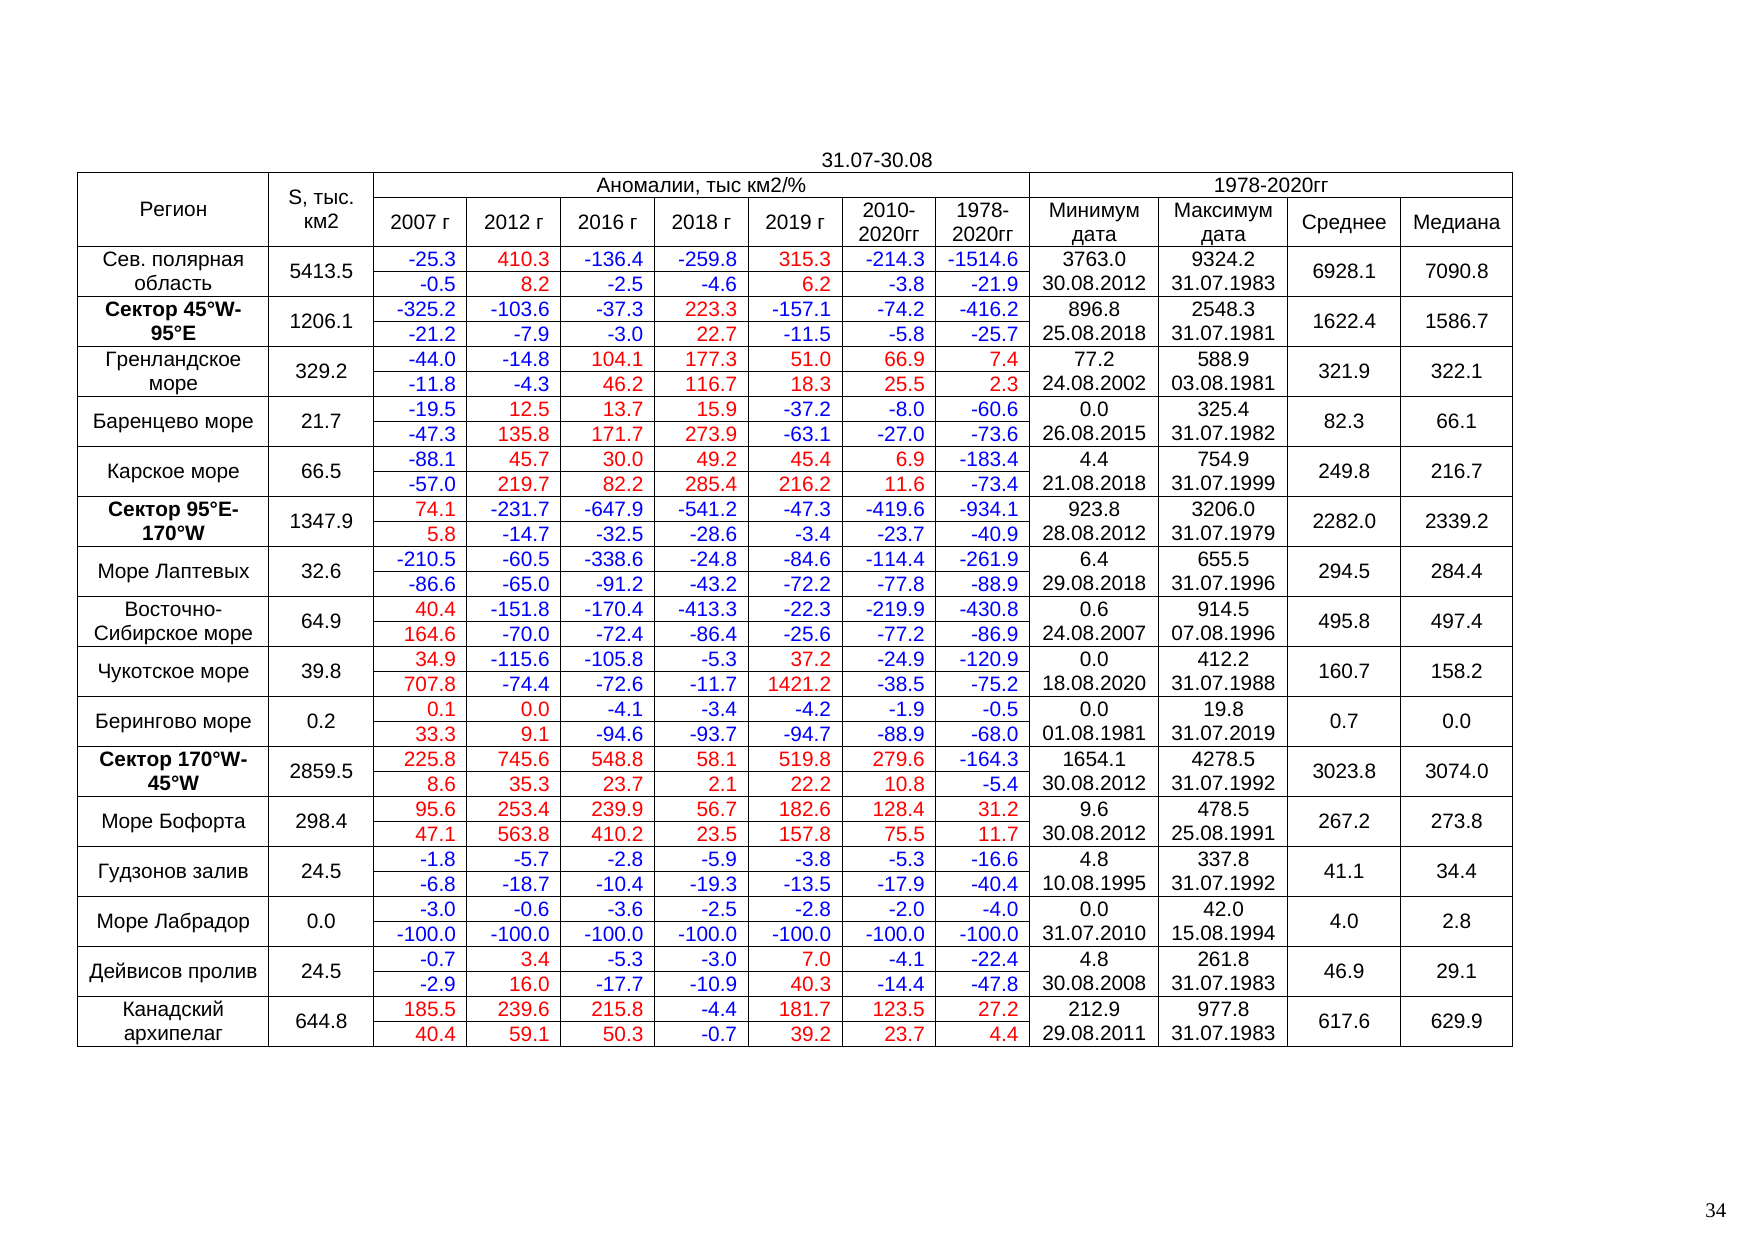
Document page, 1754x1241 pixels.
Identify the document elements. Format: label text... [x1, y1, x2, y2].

table_cell 644.8 [269, 997, 373, 1046]
table_cell -5.8 [843, 322, 935, 346]
table_cell -2.5 [655, 897, 748, 921]
table_cell -1.9 [843, 697, 935, 721]
table_cell 337.8 31.07.1992 [1159, 847, 1287, 896]
table_cell -103.6 [467, 297, 560, 321]
table_cell 9.1 [467, 722, 560, 746]
table_cell -57.0 [374, 472, 466, 496]
table_cell -43.2 [655, 572, 748, 596]
table_cell 27.2 [936, 997, 1029, 1021]
table_cell 6.2 [749, 272, 842, 296]
table_cell -157.1 [749, 297, 842, 321]
table_cell 22.2 [749, 772, 842, 796]
table_cell -0.7 [374, 947, 466, 971]
table_cell -4.1 [843, 947, 935, 971]
table_cell 2282.0 [1288, 497, 1400, 546]
table_cell Среднее [1288, 198, 1400, 246]
table_cell 1586.7 [1401, 297, 1512, 346]
table_cell 0.0 [1401, 697, 1512, 746]
table_cell -25.6 [749, 622, 842, 646]
table_cell -325.2 [374, 297, 466, 321]
table_cell 41.1 [1288, 847, 1400, 896]
table_cell 50.3 [561, 1022, 654, 1046]
table_cell 914.5 07.08.1996 [1159, 597, 1287, 646]
table_cell -11.8 [374, 372, 466, 396]
table_cell -416.2 [936, 297, 1029, 321]
table_cell 4.4 [936, 1022, 1029, 1046]
table_cell -100.0 [467, 922, 560, 946]
table_cell 30.0 [561, 447, 654, 471]
table_cell Берингово море [78, 697, 268, 746]
table_cell -3.4 [749, 522, 842, 546]
table_cell Дейвисов пролив [78, 947, 268, 996]
table_cell -214.3 [843, 247, 935, 271]
table_cell 0.0 18.08.2020 [1030, 647, 1158, 696]
table_cell -100.0 [561, 922, 654, 946]
table_cell 23.5 [655, 822, 748, 846]
table_cell 3023.8 [1288, 747, 1400, 796]
table_cell 322.1 [1401, 347, 1512, 396]
table_cell -74.4 [467, 672, 560, 696]
table_cell -4.6 [655, 272, 748, 296]
table_cell -3.6 [561, 897, 654, 921]
table_cell -84.6 [749, 547, 842, 571]
table_cell -21.2 [374, 322, 466, 346]
table_cell -22.4 [936, 947, 1029, 971]
table_cell 185.5 [374, 997, 466, 1021]
table_cell -65.0 [467, 572, 560, 596]
table_cell 2548.3 31.07.1981 [1159, 297, 1287, 346]
table_cell -4.1 [561, 697, 654, 721]
table_cell 707.8 [374, 672, 466, 696]
table_cell 160.7 [1288, 647, 1400, 696]
table_cell 9.6 30.08.2012 [1030, 797, 1158, 846]
table_cell -72.6 [561, 672, 654, 696]
table_cell -3.0 [374, 897, 466, 921]
table_cell 64.9 [269, 597, 373, 646]
table_cell 7.4 [936, 347, 1029, 371]
table_header Аномалии, тыс км2/% [374, 173, 1029, 197]
table_cell 35.3 [467, 772, 560, 796]
table_cell 478.5 25.08.1991 [1159, 797, 1287, 846]
table_cell -88.1 [374, 447, 466, 471]
table_cell -14.7 [467, 522, 560, 546]
table_cell 23.7 [843, 1022, 935, 1046]
table_cell 3206.0 31.07.1979 [1159, 497, 1287, 546]
table_cell -74.2 [843, 297, 935, 321]
table_cell -120.9 [936, 647, 1029, 671]
table_cell Сектор 170°W-45°W [78, 747, 268, 796]
table_cell 21.7 [269, 397, 373, 446]
table_cell -8.0 [843, 397, 935, 421]
table_cell 182.6 [749, 797, 842, 821]
table_cell 12.5 [467, 397, 560, 421]
table_cell -94.6 [561, 722, 654, 746]
table_cell 4.8 10.08.1995 [1030, 847, 1158, 896]
table_cell -27.0 [843, 422, 935, 446]
table_cell 0.0 31.07.2010 [1030, 897, 1158, 946]
table_cell -0.7 [655, 1022, 748, 1046]
table_cell 215.8 [561, 997, 654, 1021]
table_header Регион [78, 173, 268, 246]
table_cell 8.2 [467, 272, 560, 296]
table_cell Гренландское море [78, 347, 268, 396]
table_cell 39.2 [749, 1022, 842, 1046]
table_cell 2010-2020гг [843, 198, 935, 246]
table_cell 239.9 [561, 797, 654, 821]
table_cell -25.3 [374, 247, 466, 271]
table_cell -72.4 [561, 622, 654, 646]
table_cell 3074.0 [1401, 747, 1512, 796]
table_cell 273.8 [1401, 797, 1512, 846]
table_cell 40.4 [374, 1022, 466, 1046]
table_cell -2.0 [843, 897, 935, 921]
table_cell -136.4 [561, 247, 654, 271]
table_cell -105.8 [561, 647, 654, 671]
text 31.07-30.08 [89, 148, 1665, 172]
table_cell 40.4 [374, 597, 466, 621]
table_cell -86.4 [655, 622, 748, 646]
table_cell -94.7 [749, 722, 842, 746]
table_cell -10.4 [561, 872, 654, 896]
table_cell 164.6 [374, 622, 466, 646]
table_cell -219.9 [843, 597, 935, 621]
table_cell 412.2 31.07.1988 [1159, 647, 1287, 696]
table_cell -151.8 [467, 597, 560, 621]
table_cell 19.8 31.07.2019 [1159, 697, 1287, 746]
table_cell -115.6 [467, 647, 560, 671]
table_cell -261.9 [936, 547, 1029, 571]
table_cell 216.2 [749, 472, 842, 496]
table_cell 4.8 30.08.2008 [1030, 947, 1158, 996]
table_cell -0.5 [374, 272, 466, 296]
table_cell -37.3 [561, 297, 654, 321]
table_cell 495.8 [1288, 597, 1400, 646]
table_cell 46.9 [1288, 947, 1400, 996]
table_cell -11.5 [749, 322, 842, 346]
table_cell 223.3 [655, 297, 748, 321]
table_cell 2019 г [749, 198, 842, 246]
table_cell 294.5 [1288, 547, 1400, 596]
table_cell 284.4 [1401, 547, 1512, 596]
table_cell 116.7 [655, 372, 748, 396]
table_cell 0.2 [269, 697, 373, 746]
table_cell 15.9 [655, 397, 748, 421]
table_cell 32.6 [269, 547, 373, 596]
table_cell -22.3 [749, 597, 842, 621]
table_cell 6.4 29.08.2018 [1030, 547, 1158, 596]
table_cell -24.8 [655, 547, 748, 571]
table_cell 8.6 [374, 772, 466, 796]
table_cell 2016 г [561, 198, 654, 246]
table_cell 655.5 31.07.1996 [1159, 547, 1287, 596]
table_cell 66.9 [843, 347, 935, 371]
table_cell 212.9 29.08.2011 [1030, 997, 1158, 1046]
table_cell -5.3 [655, 647, 748, 671]
table_cell 3763.0 30.08.2012 [1030, 247, 1158, 296]
table_cell 321.9 [1288, 347, 1400, 396]
table_cell -100.0 [749, 922, 842, 946]
table_cell Море Бофорта [78, 797, 268, 846]
table_cell -73.4 [936, 472, 1029, 496]
table_cell -338.6 [561, 547, 654, 571]
table_cell 261.8 31.07.1983 [1159, 947, 1287, 996]
table_cell 77.2 24.08.2002 [1030, 347, 1158, 396]
table_cell 410.2 [561, 822, 654, 846]
table_cell 977.8 31.07.1983 [1159, 997, 1287, 1046]
table_cell 0.1 [374, 697, 466, 721]
table_cell -40.4 [936, 872, 1029, 896]
table_cell 16.0 [467, 972, 560, 996]
table_cell 49.2 [655, 447, 748, 471]
table_cell -2.8 [561, 847, 654, 871]
table_cell -231.7 [467, 497, 560, 521]
table_cell 1654.1 30.08.2012 [1030, 747, 1158, 796]
table_cell -17.9 [843, 872, 935, 896]
table_cell 10.8 [843, 772, 935, 796]
table_cell -4.3 [467, 372, 560, 396]
table_cell 45.7 [467, 447, 560, 471]
table_cell 548.8 [561, 747, 654, 771]
table_cell 25.5 [843, 372, 935, 396]
table_cell 563.8 [467, 822, 560, 846]
table_cell 315.3 [749, 247, 842, 271]
table_cell 2859.5 [269, 747, 373, 796]
table_cell 95.6 [374, 797, 466, 821]
table_cell -1.8 [374, 847, 466, 871]
table_cell -100.0 [843, 922, 935, 946]
table_cell 24.5 [269, 847, 373, 896]
table_cell -4.0 [936, 897, 1029, 921]
table_cell 1347.9 [269, 497, 373, 546]
table_cell 66.5 [269, 447, 373, 496]
table_cell Море Лаптевых [78, 547, 268, 596]
table_cell 923.8 28.08.2012 [1030, 497, 1158, 546]
table_cell 249.8 [1288, 447, 1400, 496]
table_cell -183.4 [936, 447, 1029, 471]
table_cell 47.1 [374, 822, 466, 846]
table_cell -1514.6 [936, 247, 1029, 271]
table_cell 4.0 [1288, 897, 1400, 946]
table_cell -28.6 [655, 522, 748, 546]
table_cell 59.1 [467, 1022, 560, 1046]
table_cell 3.4 [467, 947, 560, 971]
table_cell -77.8 [843, 572, 935, 596]
table_cell 253.4 [467, 797, 560, 821]
table_cell -32.5 [561, 522, 654, 546]
table_cell -19.3 [655, 872, 748, 896]
table_cell 0.7 [1288, 697, 1400, 746]
table_cell 410.3 [467, 247, 560, 271]
table_cell 5413.5 [269, 247, 373, 296]
table_cell Сектор 45°W-95°E [78, 297, 268, 346]
table_cell -86.9 [936, 622, 1029, 646]
table_cell 45.4 [749, 447, 842, 471]
table_cell -19.5 [374, 397, 466, 421]
table_cell -114.4 [843, 547, 935, 571]
table_cell -6.8 [374, 872, 466, 896]
table_cell -419.6 [843, 497, 935, 521]
table_cell 2018 г [655, 198, 748, 246]
table_cell 754.9 31.07.1999 [1159, 447, 1287, 496]
table_cell -37.2 [749, 397, 842, 421]
table_cell -93.7 [655, 722, 748, 746]
table_cell 9324.2 31.07.1983 [1159, 247, 1287, 296]
table_cell -2.5 [561, 272, 654, 296]
table_cell 7.0 [749, 947, 842, 971]
table_cell -100.0 [936, 922, 1029, 946]
table_cell 2012 г [467, 198, 560, 246]
table_cell -23.7 [843, 522, 935, 546]
table_cell Медиана [1401, 198, 1512, 246]
table_cell 177.3 [655, 347, 748, 371]
table_cell 745.6 [467, 747, 560, 771]
table_cell -4.2 [749, 697, 842, 721]
table_cell 4.4 21.08.2018 [1030, 447, 1158, 496]
table_cell 11.7 [936, 822, 1029, 846]
table_cell -5.9 [655, 847, 748, 871]
table_cell -60.5 [467, 547, 560, 571]
table_cell -14.8 [467, 347, 560, 371]
table_cell -47.8 [936, 972, 1029, 996]
table_cell 42.0 15.08.1994 [1159, 897, 1287, 946]
table_cell Баренцево море [78, 397, 268, 446]
table_cell -541.2 [655, 497, 748, 521]
table_cell -44.0 [374, 347, 466, 371]
table_cell 617.6 [1288, 997, 1400, 1046]
table_cell 22.7 [655, 322, 748, 346]
table_cell 2.8 [1401, 897, 1512, 946]
table_cell -40.9 [936, 522, 1029, 546]
table_cell 58.1 [655, 747, 748, 771]
table_cell Карское море [78, 447, 268, 496]
table_cell -68.0 [936, 722, 1029, 746]
table_cell 135.8 [467, 422, 560, 446]
table_cell 6928.1 [1288, 247, 1400, 296]
table_cell 37.2 [749, 647, 842, 671]
table_cell Канадский архипелаг [78, 997, 268, 1046]
table_cell 74.1 [374, 497, 466, 521]
table_cell 46.2 [561, 372, 654, 396]
table_cell 158.2 [1401, 647, 1512, 696]
table_cell -73.6 [936, 422, 1029, 446]
table_cell 66.1 [1401, 397, 1512, 446]
table_cell 23.7 [561, 772, 654, 796]
table_cell 181.7 [749, 997, 842, 1021]
table_cell 2007 г [374, 198, 466, 246]
table_cell 5.8 [374, 522, 466, 546]
table_cell -75.2 [936, 672, 1029, 696]
table_cell 519.8 [749, 747, 842, 771]
table_cell Сев. полярная область [78, 247, 268, 296]
table_cell -647.9 [561, 497, 654, 521]
table_cell -5.4 [936, 772, 1029, 796]
table_cell Чукотское море [78, 647, 268, 696]
table_cell 33.3 [374, 722, 466, 746]
table_cell -3.8 [843, 272, 935, 296]
table_cell -100.0 [374, 922, 466, 946]
table_cell -100.0 [655, 922, 748, 946]
table_cell 497.4 [1401, 597, 1512, 646]
table_cell 34.9 [374, 647, 466, 671]
table_cell -16.6 [936, 847, 1029, 871]
table_cell -0.6 [467, 897, 560, 921]
table_cell -0.5 [936, 697, 1029, 721]
table_cell -3.0 [655, 947, 748, 971]
table_cell -934.1 [936, 497, 1029, 521]
table_cell -70.0 [467, 622, 560, 646]
table_cell 171.7 [561, 422, 654, 446]
table_cell Сектор 95°E-170°W [78, 497, 268, 546]
table_cell 157.8 [749, 822, 842, 846]
table_cell 56.7 [655, 797, 748, 821]
table_cell 31.2 [936, 797, 1029, 821]
table_cell -2.9 [374, 972, 466, 996]
table_header S, тыс. км2 [269, 173, 373, 246]
table_cell 0.0 [269, 897, 373, 946]
table_cell 629.9 [1401, 997, 1512, 1046]
table_cell 0.0 26.08.2015 [1030, 397, 1158, 446]
table_cell -88.9 [936, 572, 1029, 596]
table_cell 4278.5 31.07.1992 [1159, 747, 1287, 796]
table_cell -91.2 [561, 572, 654, 596]
table_cell 279.6 [843, 747, 935, 771]
table_cell -13.5 [749, 872, 842, 896]
table_cell -5.3 [561, 947, 654, 971]
table_cell 273.9 [655, 422, 748, 446]
table_cell 1622.4 [1288, 297, 1400, 346]
table_cell Максимум дата [1159, 198, 1287, 246]
table_cell 104.1 [561, 347, 654, 371]
table_cell 0.0 [467, 697, 560, 721]
table_cell -24.9 [843, 647, 935, 671]
table_cell 1206.1 [269, 297, 373, 346]
table_cell Море Лабрадор [78, 897, 268, 946]
table_cell 128.4 [843, 797, 935, 821]
table_cell 7090.8 [1401, 247, 1512, 296]
table_cell 239.6 [467, 997, 560, 1021]
table_cell 18.3 [749, 372, 842, 396]
table_cell -259.8 [655, 247, 748, 271]
table_cell 6.9 [843, 447, 935, 471]
table_cell 24.5 [269, 947, 373, 996]
table_cell -47.3 [749, 497, 842, 521]
table_cell 39.8 [269, 647, 373, 696]
table_cell 2339.2 [1401, 497, 1512, 546]
table_cell 225.8 [374, 747, 466, 771]
table_cell -14.4 [843, 972, 935, 996]
table_cell 34.4 [1401, 847, 1512, 896]
table_cell -5.7 [467, 847, 560, 871]
table_cell -7.9 [467, 322, 560, 346]
table_cell Гудзонов залив [78, 847, 268, 896]
table_cell -170.4 [561, 597, 654, 621]
table_cell -4.4 [655, 997, 748, 1021]
table_cell 40.3 [749, 972, 842, 996]
table_cell -25.7 [936, 322, 1029, 346]
table_cell 82.3 [1288, 397, 1400, 446]
table_cell 325.4 31.07.1982 [1159, 397, 1287, 446]
table_cell -164.3 [936, 747, 1029, 771]
table_cell 216.7 [1401, 447, 1512, 496]
table_cell 2.3 [936, 372, 1029, 396]
table_cell 267.2 [1288, 797, 1400, 846]
table_cell -5.3 [843, 847, 935, 871]
table_cell -3.4 [655, 697, 748, 721]
table_cell -11.7 [655, 672, 748, 696]
table_cell 219.7 [467, 472, 560, 496]
table_cell -430.8 [936, 597, 1029, 621]
table_cell -18.7 [467, 872, 560, 896]
table_cell 329.2 [269, 347, 373, 396]
table_cell -77.2 [843, 622, 935, 646]
table_cell -10.9 [655, 972, 748, 996]
table_cell -72.2 [749, 572, 842, 596]
table_cell 896.8 25.08.2018 [1030, 297, 1158, 346]
table_cell 1421.2 [749, 672, 842, 696]
table_cell -210.5 [374, 547, 466, 571]
table_cell -60.6 [936, 397, 1029, 421]
table_cell 123.5 [843, 997, 935, 1021]
table_header 1978-2020гг [1030, 173, 1512, 197]
table_cell -3.0 [561, 322, 654, 346]
table_cell 2.1 [655, 772, 748, 796]
table_cell 0.6 24.08.2007 [1030, 597, 1158, 646]
table_cell Восточно-Сибирское море [78, 597, 268, 646]
table_cell -3.8 [749, 847, 842, 871]
table_cell -2.8 [749, 897, 842, 921]
table_cell -21.9 [936, 272, 1029, 296]
table_cell 11.6 [843, 472, 935, 496]
table_cell 0.0 01.08.1981 [1030, 697, 1158, 746]
table_cell 82.2 [561, 472, 654, 496]
table_cell 298.4 [269, 797, 373, 846]
table_cell -63.1 [749, 422, 842, 446]
table_cell -38.5 [843, 672, 935, 696]
table_cell 29.1 [1401, 947, 1512, 996]
table_cell 1978-2020гг [936, 198, 1029, 246]
table_cell 588.9 03.08.1981 [1159, 347, 1287, 396]
table_cell 13.7 [561, 397, 654, 421]
table_cell -86.6 [374, 572, 466, 596]
table_cell 75.5 [843, 822, 935, 846]
table_cell -47.3 [374, 422, 466, 446]
table_cell -88.9 [843, 722, 935, 746]
table_cell Минимум дата [1030, 198, 1158, 246]
table_cell 51.0 [749, 347, 842, 371]
table_cell 285.4 [655, 472, 748, 496]
table_cell -413.3 [655, 597, 748, 621]
table_cell -17.7 [561, 972, 654, 996]
